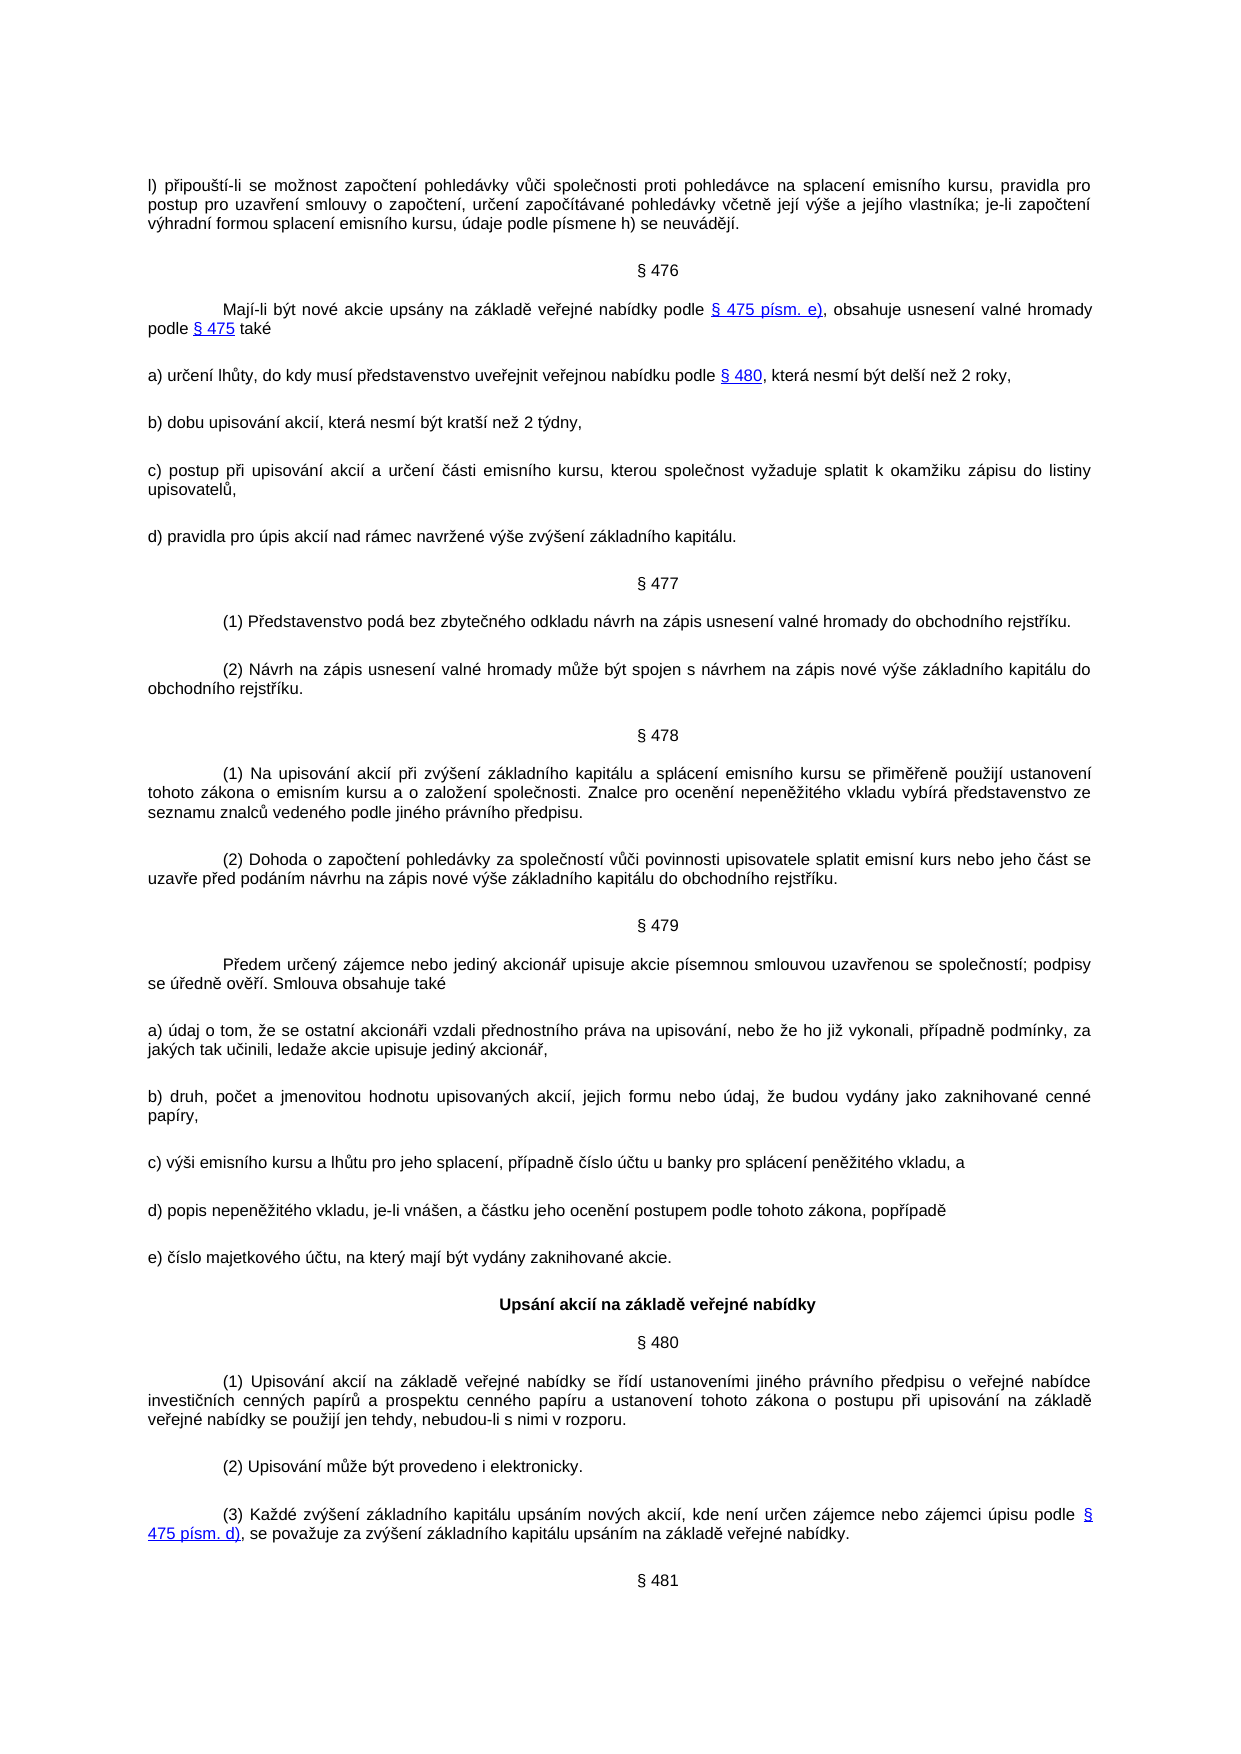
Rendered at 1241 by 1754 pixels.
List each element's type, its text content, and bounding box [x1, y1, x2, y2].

text § 476 [148, 261, 1092, 280]
text Upsání akcií na základě veřejné nabídky [148, 1295, 1092, 1314]
text a) údaj o tom, že se ostatní akcionáři vzdali přednostního práva na upisování, nebo že ho již vykonali, případně podmínky, za jakých tak učinili, ledaže akcie upisuje jediný akcionář, [148, 1021, 1092, 1059]
text l) připouští-li se možnost započtení pohledávky vůči společnosti proti pohledávce na splacení emisního kursu, pravidla pro postup pro uzavření smlouvy o započtení, určení započítávané pohledávky včetně její výše a jejího vlastníka; je-li započtení výhradní formou splacení emisního kursu, údaje podle písmene h) se neuvádějí. [148, 176, 1092, 233]
text b) dobu upisování akcií, která nesmí být kratší než 2 týdny, [148, 413, 1092, 432]
text § 477 [148, 574, 1092, 593]
text d) pravidla pro úpis akcií nad rámec navržené výše zvýšení základního kapitálu. [148, 527, 1092, 546]
text Mají-li být nové akcie upsány na základě veřejné nabídky podle § 475 písm. e), obsahuje usnesení valné hromady podle § 475 také [148, 299, 1092, 338]
text c) postup při upisování akcií a určení části emisního kursu, kterou společnost vyžaduje splatit k okamžiku zápisu do listiny upisovatelů, [148, 460, 1092, 499]
text (2) Dohoda o započtení pohledávky za společností vůči povinnosti upisovatele splatit emisní kurs nebo jeho část se uzavře před podáním návrhu na zápis nové výše základního kapitálu do obchodního rejstříku. [148, 849, 1092, 888]
text b) druh, počet a jmenovitou hodnotu upisovaných akcií, jejich formu nebo údaj, že budou vydány jako zaknihované cenné papíry, [148, 1087, 1092, 1125]
text Předem určený zájemce nebo jediný akcionář upisuje akcie písemnou smlouvou uzavřenou se společností; podpisy se úředně ověří. Smlouva obsahuje také [148, 954, 1092, 993]
text (2) Upisování může být provedeno i elektronicky. [148, 1457, 1092, 1476]
text § 480 [148, 1333, 1092, 1352]
text § 481 [148, 1571, 1092, 1590]
text d) popis nepeněžitého vkladu, je-li vnášen, a částku jeho ocenění postupem podle tohoto zákona, popřípadě [148, 1201, 1092, 1220]
text (1) Na upisování akcií při zvýšení základního kapitálu a splácení emisního kursu se přiměřeně použijí ustanovení tohoto zákona o emisním kursu a o založení společnosti. Znalce pro ocenění nepeněžitého vkladu vybírá představenstvo ze seznamu znalců vedeného podle jiného právního předpisu. [148, 764, 1092, 822]
text § 479 [148, 916, 1092, 935]
text (2) Návrh na zápis usnesení valné hromady může být spojen s návrhem na zápis nové výše základního kapitálu do obchodního rejstříku. [148, 659, 1092, 698]
text e) číslo majetkového účtu, na který mají být vydány zaknihované akcie. [148, 1248, 1092, 1267]
text (3) Každé zvýšení základního kapitálu upsáním nových akcií, kde není určen zájemce nebo zájemci úpisu podle § 475 písm. d), se považuje za zvýšení základního kapitálu upsáním na základě veřejné nabídky. [148, 1504, 1092, 1543]
text § 478 [148, 726, 1092, 745]
text a) určení lhůty, do kdy musí představenstvo uveřejnit veřejnou nabídku podle § 480, která nesmí být delší než 2 roky, [148, 366, 1092, 385]
text c) výši emisního kursu a lhůtu pro jeho splacení, případně číslo účtu u banky pro splácení peněžitého vkladu, a [148, 1153, 1092, 1172]
text (1) Upisování akcií na základě veřejné nabídky se řídí ustanoveními jiného právního předpisu o veřejné nabídce investičních cenných papírů a prospektu cenného papíru a ustanovení tohoto zákona o postupu při upisování na základě veřejné nabídky se použijí jen tehdy, nebudou-li s nimi v rozporu. [148, 1372, 1092, 1429]
text (1) Představenstvo podá bez zbytečného odkladu návrh na zápis usnesení valné hromady do obchodního rejstříku. [148, 612, 1092, 631]
